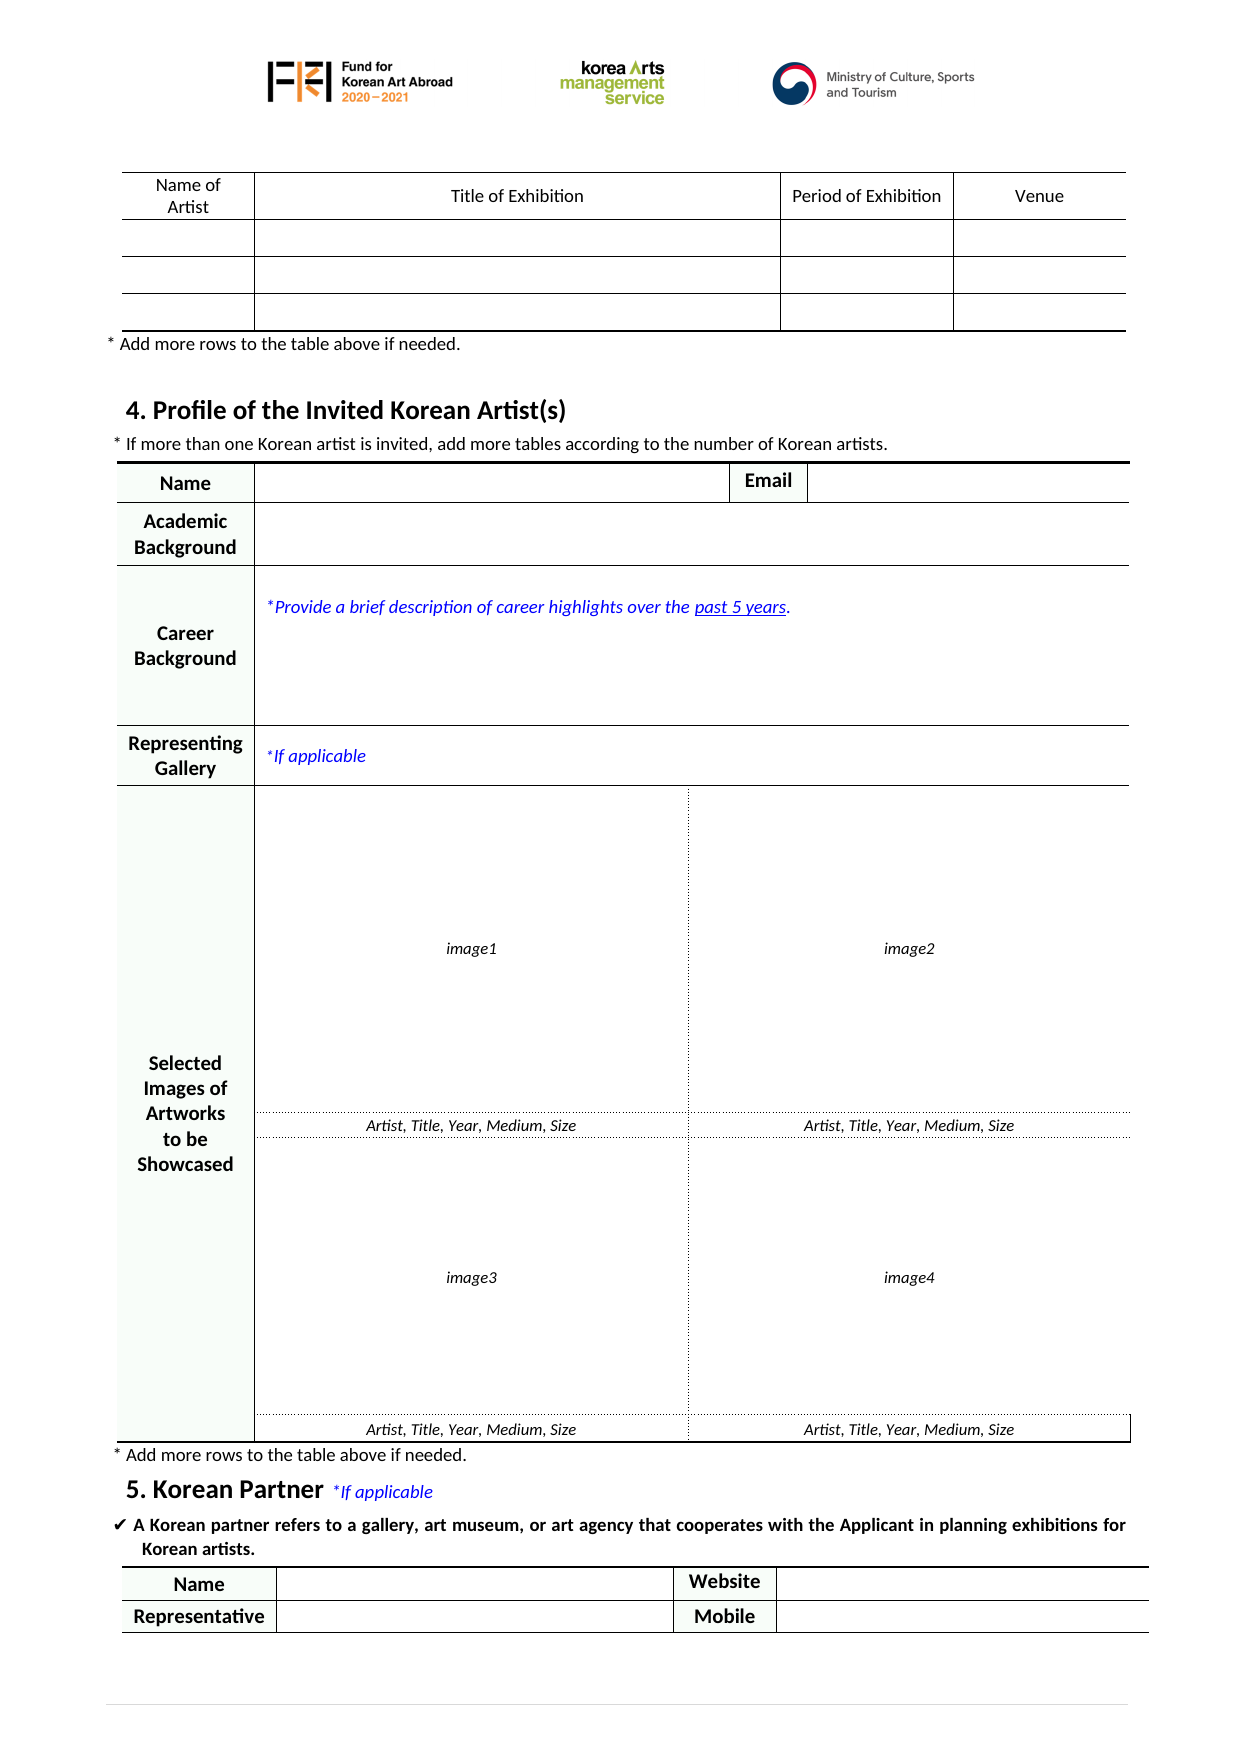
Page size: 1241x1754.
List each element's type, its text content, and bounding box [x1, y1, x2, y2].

table_cell *Provide a brief description of career highlights over the past 5 years. [255, 565, 1130, 725]
table_cell [122, 257, 254, 293]
table_cell [777, 1601, 1149, 1632]
table_cell Representing Gallery [117, 726, 254, 785]
text ✔ A Korean partner refers to a gallery, art museum, or art agency that cooperates with the Applicant in planning exhibitions for Korean artists. [112, 1511, 1128, 1560]
table_header [777, 1568, 1149, 1600]
table_cell image1 [255, 786, 689, 1112]
table_cell Mobile [674, 1601, 776, 1632]
table_cell Title of Exhibition [255, 173, 780, 218]
table_cell Artist, Title, Year, Medium, Size [689, 1414, 1130, 1441]
table_cell Period of Exhibition [781, 173, 953, 218]
table_header [277, 1568, 673, 1600]
table_cell [954, 220, 1126, 256]
table_cell [122, 220, 254, 256]
table_cell Artist, Title, Year, Medium, Size [255, 1414, 689, 1441]
table_cell image3 [255, 1137, 689, 1414]
table_cell [122, 294, 254, 330]
table_header [808, 464, 1130, 502]
table_cell Representative [122, 1601, 276, 1632]
text 5. Korean Partner *If applicable [112, 1472, 1128, 1505]
table_cell [255, 257, 780, 293]
table_cell image2 [689, 785, 1130, 1112]
table_cell Career Background [117, 566, 254, 725]
table_cell [277, 1601, 673, 1632]
text * Add more rows to the table above if needed. [112, 1443, 1128, 1466]
table_cell Selected Images of Artworks to be Showcased [117, 786, 254, 1441]
table_header Name [122, 1568, 276, 1600]
table_cell image4 [689, 1137, 1130, 1414]
text 4. Profile of the Invited Korean Artist(s) [112, 393, 1128, 426]
table_header Email [730, 464, 807, 502]
table_cell [954, 294, 1126, 330]
table_cell Artist, Title, Year, Medium, Size [689, 1112, 1130, 1137]
table_header [255, 464, 729, 502]
picture [265, 59, 975, 107]
text * If more than one Korean artist is invited, add more tables according to the number of Korean artists. [112, 432, 1128, 455]
table_cell [954, 257, 1126, 293]
table_cell Academic Background [117, 503, 254, 565]
table_cell [781, 294, 953, 330]
table_cell [255, 294, 780, 330]
table_cell Venue [954, 173, 1126, 218]
table_cell [781, 220, 953, 256]
table_cell [255, 502, 1130, 565]
text * Add more rows to the table above if needed. [106, 332, 1128, 355]
table_cell *If applicable [255, 725, 1130, 785]
table_header Website [674, 1568, 776, 1600]
table_cell Artist, Title, Year, Medium, Size [255, 1112, 689, 1137]
table_cell [255, 220, 780, 256]
table_cell [781, 257, 953, 293]
table_cell Name of Artist [122, 173, 254, 218]
table_header Name [117, 464, 254, 502]
